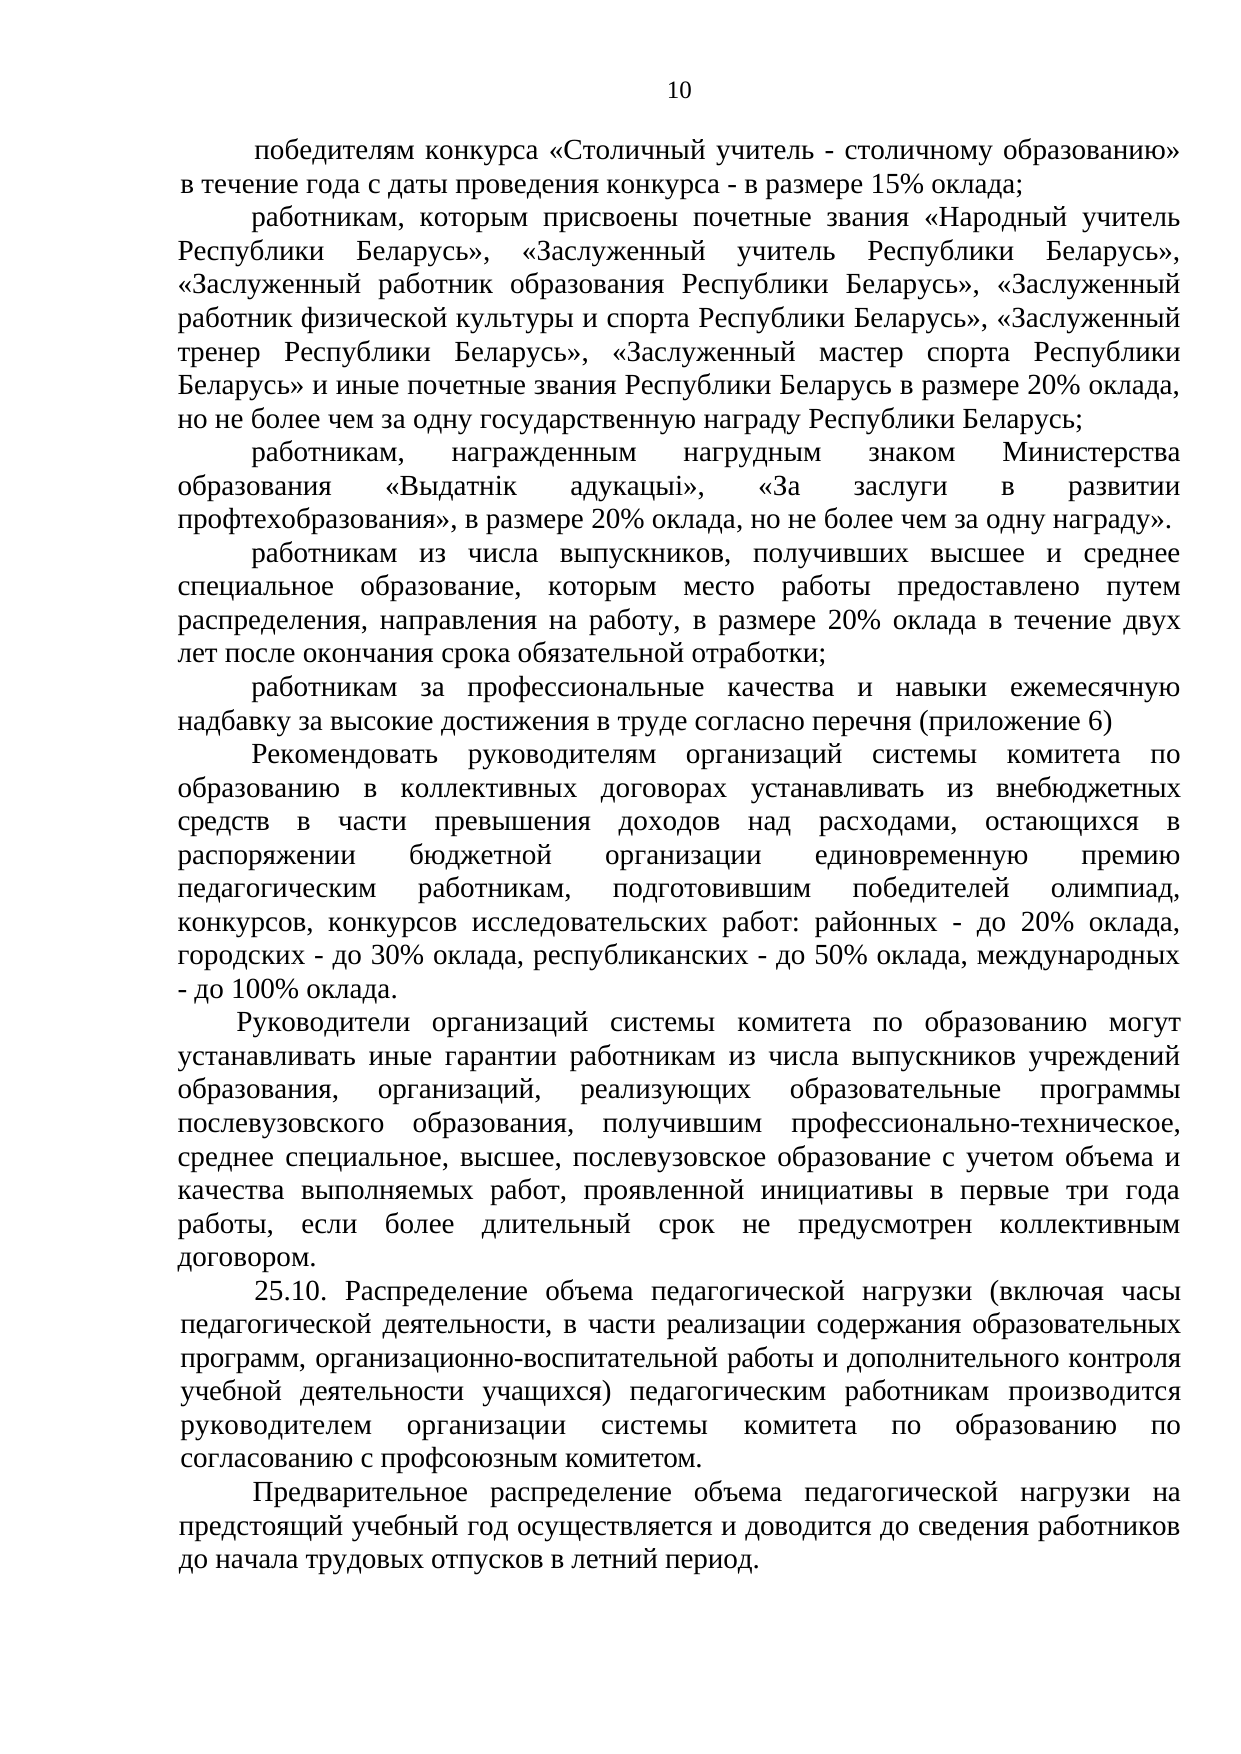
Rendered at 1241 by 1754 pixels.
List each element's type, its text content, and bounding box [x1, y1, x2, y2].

text работникам за профессиональные качества и навыки ежемесячную надбавку за высокие достижения в труде согласно перечня (приложение 6) [177, 669, 1181, 736]
text Предварительное распределение объема педагогической нагрузки на предстоящий учебный год осуществляется и доводится до сведения работников до начала трудовых отпусков в летний период. [179, 1474, 1181, 1575]
text работникам, которым присвоены почетные звания «Народный учитель Республики Беларусь», «Заслуженный учитель Республики Беларусь», «Заслуженный работник образования Республики Беларусь», «Заслуженный работник физической культуры и спорта Республики Беларусь», «Заслуженный тренер Республики Беларусь», «Заслуженный мастер спорта Республики Беларусь» и иные почетные звания Республики Беларусь в размере 20% оклада, но не более чем за одну государственную награду Республики Беларусь; [177, 199, 1181, 434]
text Руководители организаций системы комитета по образованию могут устанавливать иные гарантии работникам из числа выпускников учреждений образования, организаций, реализующих образовательные программы послевузовского образования, получившим профессионально-техническое, среднее специальное, высшее, послевузовское образование с учетом объема и качества выполняемых работ, проявленной инициативы в первые три года работы, если более длительный срок не предусмотрен коллективным договором. [177, 1004, 1181, 1273]
text 25.10. Распределение объема педагогической нагрузки (включая часы педагогической деятельности, в части реализации содержания образовательных программ, организационно-воспитательной работы и дополнительного контроля учебной деятельности учащихся) педагогическим работникам производится руководителем организации системы комитета по образованию по согласованию с профсоюзным комитетом. [180, 1273, 1181, 1474]
text работникам из числа выпускников, получивших высшее и среднее специальное образование, которым место работы предоставлено путем распределения, направления на работу, в размере 20% оклада в течение двух лет после окончания срока обязательной отработки; [177, 535, 1181, 669]
text работникам, награжденным нагрудным знаком Министерства образования «Выдатнiк адукацыi», «За заслуги в развитии профтехобразования», в размере 20% оклада, но не более чем за одну награду». [177, 434, 1181, 535]
text Рекомендовать руководителям организаций системы комитета по образованию в коллективных договорах устанавливать из внебюджетных средств в части превышения доходов над расходами, остающихся в распоряжении бюджетной организации единовременную премию педагогическим работникам, подготовившим победителей олимпиад, конкурсов, конкурсов исследовательских работ: районных - до 20% оклада, городских - до 30% оклада, республиканских - до 50% оклада, международных - до 100% оклада. [177, 736, 1181, 1004]
text победителям конкурса «Столичный учитель - столичному образованию» в течение года с даты проведения конкурса - в размере 15% оклада; [180, 132, 1181, 199]
